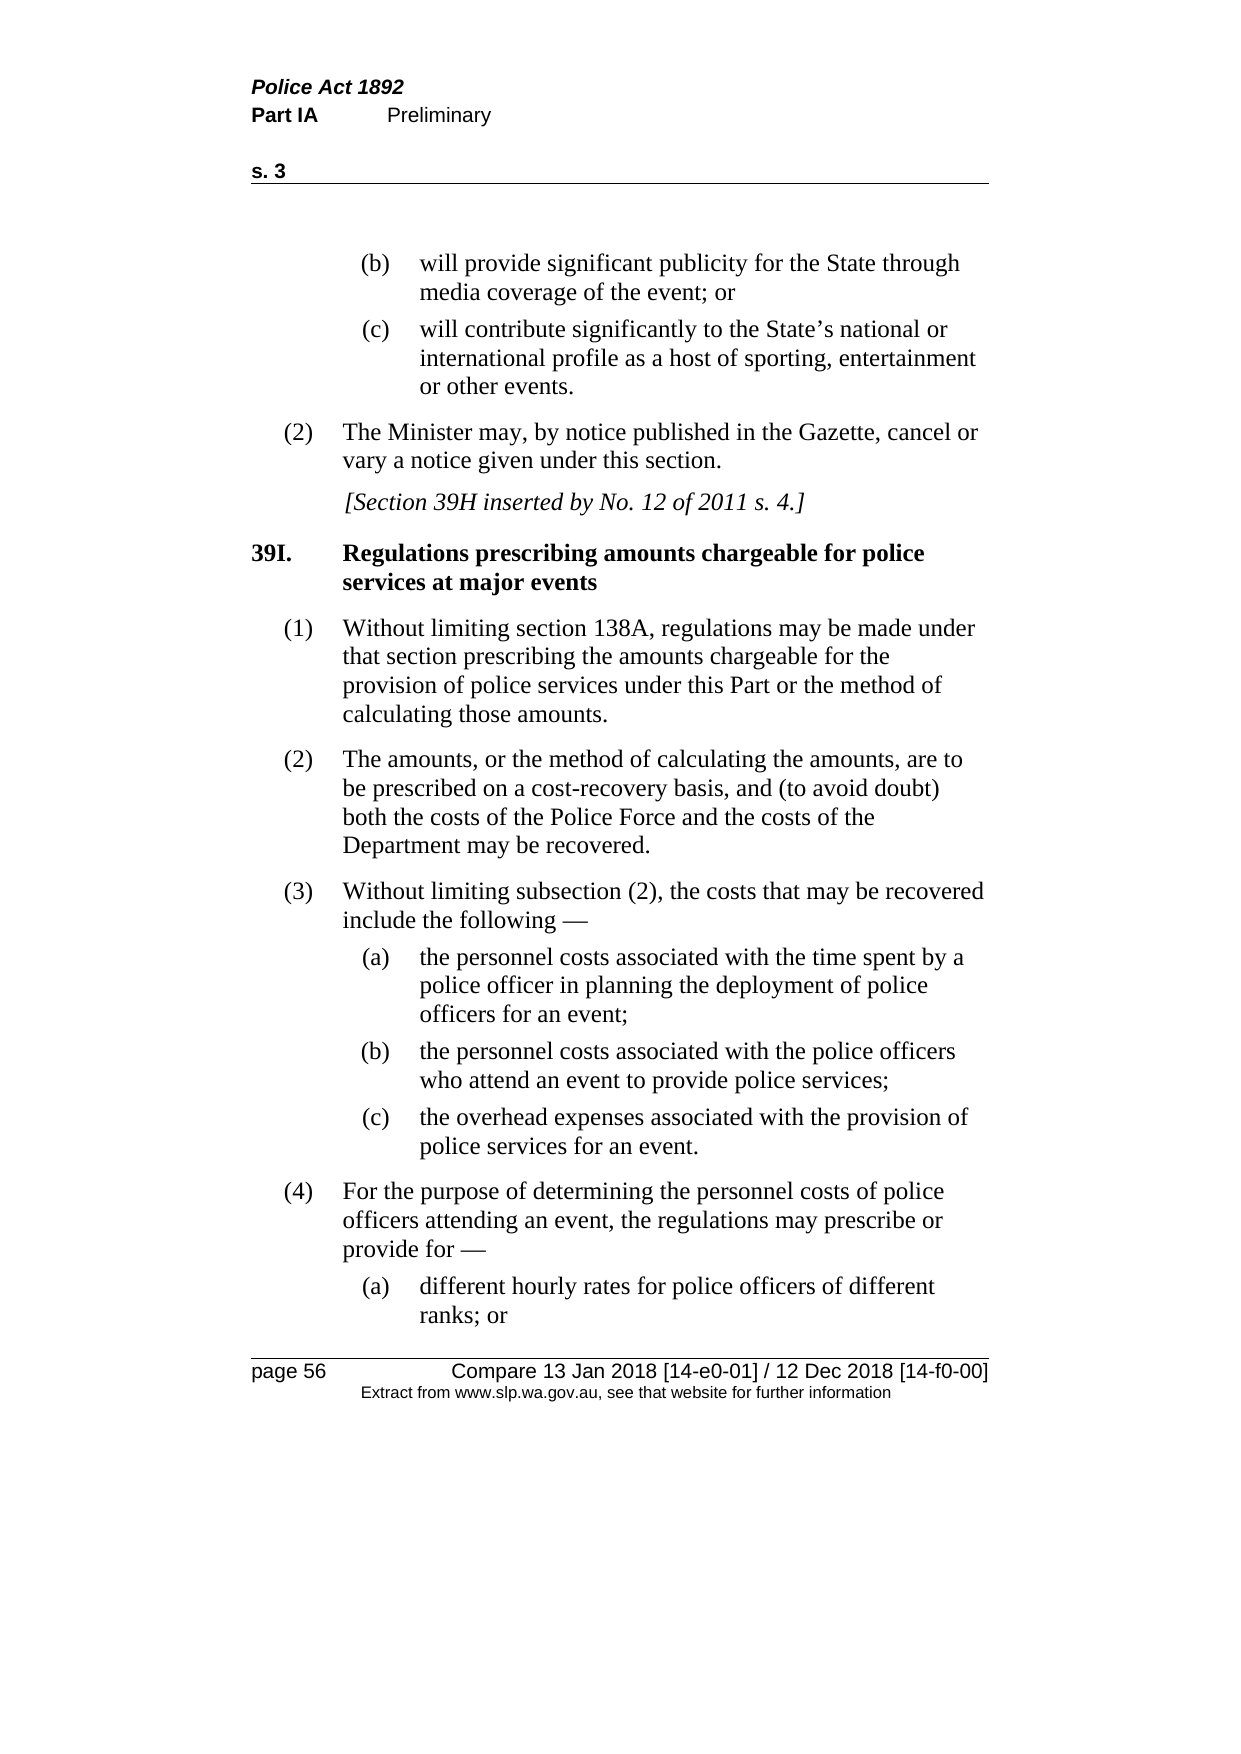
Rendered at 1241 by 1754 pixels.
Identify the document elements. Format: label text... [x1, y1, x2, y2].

text (4) For the purpose of determining the personnel costs of police officers attending an event, the regulations may prescribe or provide for — [251, 1176, 989, 1263]
text (2) The amounts, or the method of calculating the amounts, are to be prescribed on a cost-recovery basis, and (to avoid doubt) both the costs of the Police Force and the costs of the Department may be recovered. [251, 744, 989, 859]
text (2) The Minister may, by notice published in the Gazette, cancel or vary a notice given under this section. [251, 417, 989, 474]
text (c) will contribute significantly to the State’s national or international profile as a host of sporting, entertainment or other events. [251, 314, 989, 400]
text (1) Without limiting section 138A, regulations may be made under that section prescribing the amounts chargeable for the provision of police services under this Part or the method of calculating those amounts. [251, 613, 989, 728]
text (a) different hourly rates for police officers of different ranks; or [251, 1271, 989, 1328]
subtitle 39I. Regulations prescribing amounts chargeable for police services at major events [251, 538, 989, 596]
text [Section 39H inserted by No. 12 of 2011 s. 4.] [251, 487, 989, 516]
text (c) the overhead expenses associated with the provision of police services for an event. [251, 1102, 989, 1160]
text (a) the personnel costs associated with the time spent by a police officer in planning the deployment of police officers for an event; [251, 942, 989, 1028]
text (b) the personnel costs associated with the police officers who attend an event to provide police services; [251, 1036, 989, 1094]
text (b) will provide significant publicity for the State through media coverage of the event; or [251, 248, 989, 306]
text (3) Without limiting subsection (2), the costs that may be recovered include the following — [251, 876, 989, 933]
